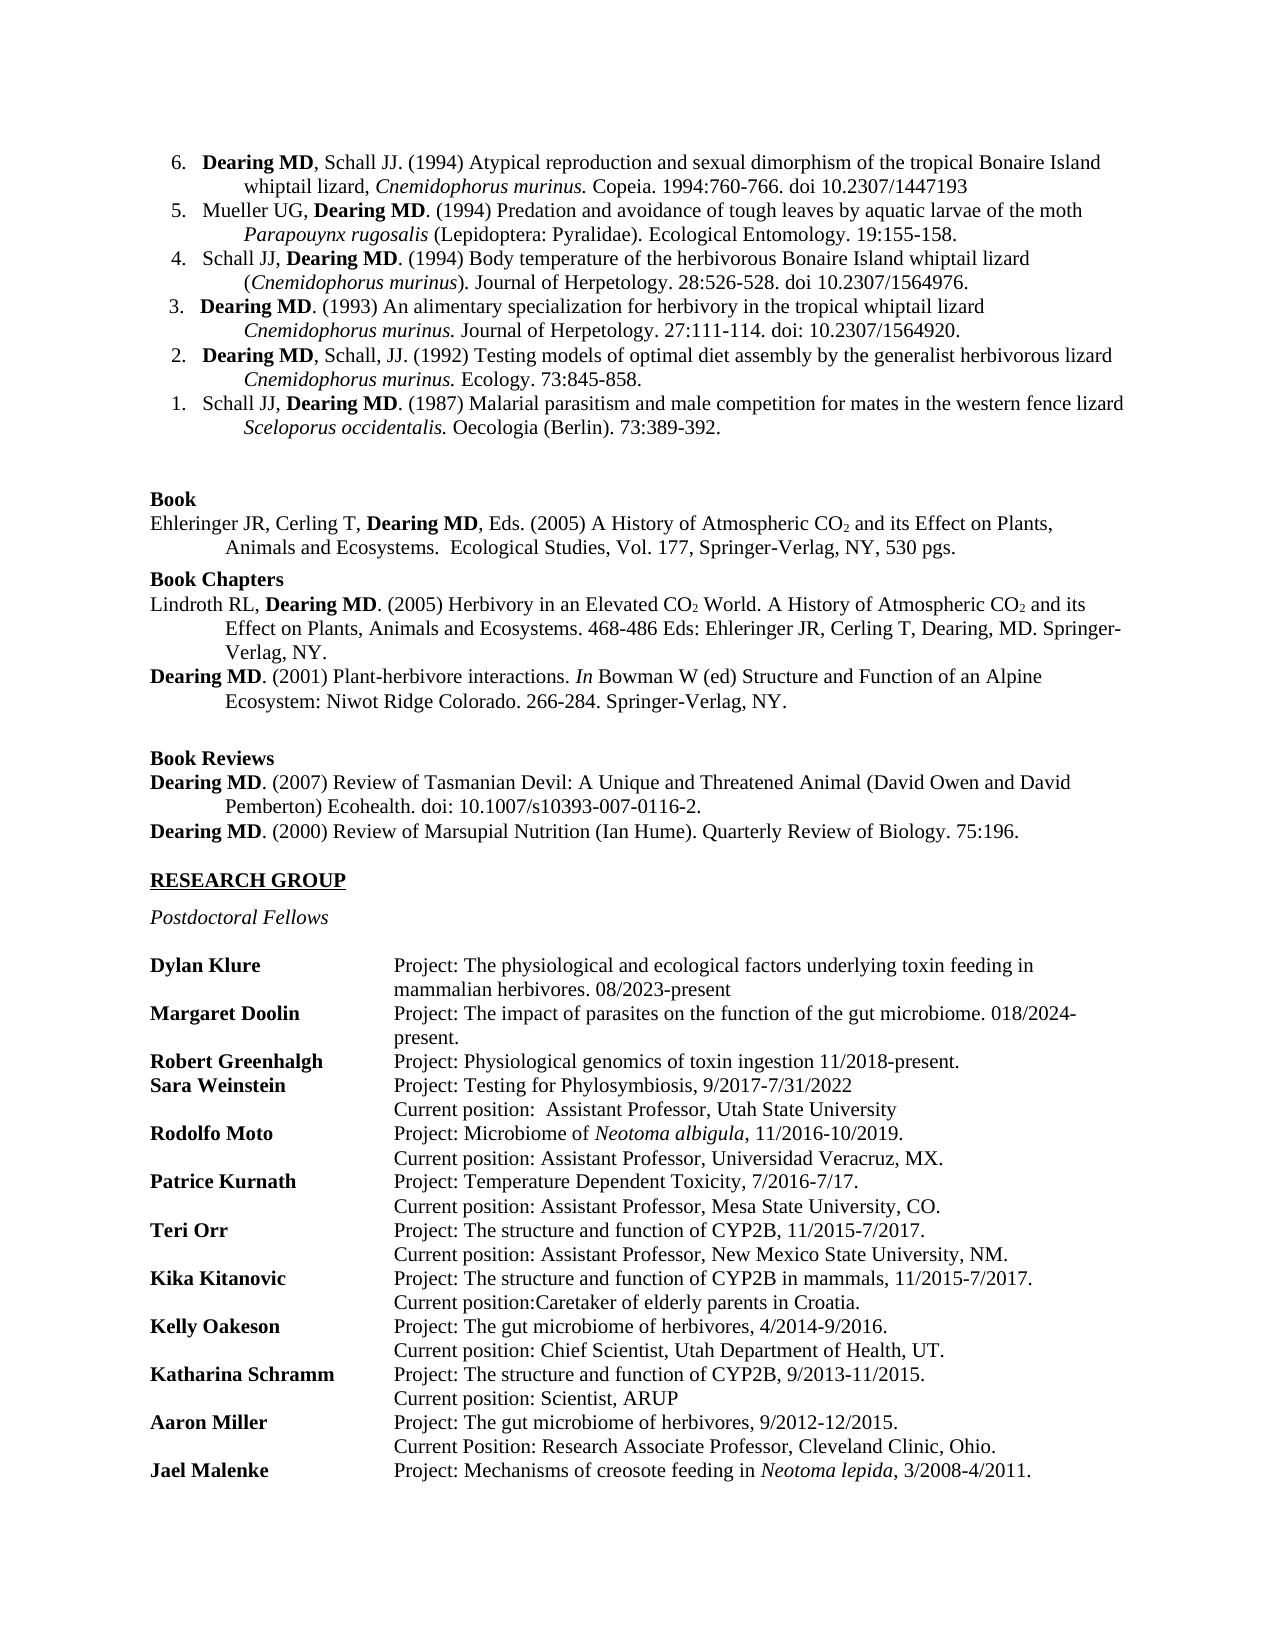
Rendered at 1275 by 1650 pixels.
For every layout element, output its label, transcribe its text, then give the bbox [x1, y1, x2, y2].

text Dearing MD. (2001) Plant-herbivore interactions. In Bowman W (ed) Structure and Function of an Alpine Ecosystem: Niwot Ridge Colorado. 266-284. Springer-Verlag, NY. [150, 664, 1125, 714]
subtitle Postdoctoral Fellows [150, 905, 1200, 929]
text Kelly Oakeson Project: The gut microbiome of herbivores, 4/2014-9/2016. [150, 1314, 1125, 1338]
text Current position:Caretaker of elderly parents in Croatia. [394, 1290, 1125, 1314]
text Dearing MD. (2007) Review of Tasmanian Devil: A Unique and Threatened Animal (David Owen and David Pemberton) Ecohealth. doi: 10.1007/s10393-007-0116-2. [150, 770, 1125, 818]
text 5. Mueller UG, Dearing MD. (1994) Predation and avoidance of tough leaves by aquatic larvae of the moth Parapouynx rugosalis (Lepidoptera: Pyralidae). Ecological Entomology. 19:155-158. [150, 198, 1125, 246]
text Dearing MD. (2000) Review of Marsupial Nutrition (Ian Hume). Quarterly Review of Biology. 75:196. [150, 818, 1134, 843]
text Kika Kitanovic Project: The structure and function of CYP2B in mammals, 11/2015-7/2017. [150, 1266, 1125, 1290]
text Patrice Kurnath Project: Temperature Dependent Toxicity, 7/2016-7/17. [150, 1169, 1125, 1193]
text Current position: Assistant Professor, Universidad Veracruz, MX. [394, 1145, 1125, 1169]
text Current position: Scientist, ARUP [150, 1386, 1125, 1410]
text 4. Schall JJ, Dearing MD. (1994) Body temperature of the herbivorous Bonaire Island whiptail lizard (Cnemidophorus murinus). Journal of Herpetology. 28:526-528. doi 10.2307/1564976. [150, 246, 1125, 294]
text Book Chapters [150, 567, 1125, 591]
text 1. Schall JJ, Dearing MD. (1987) Malarial parasitism and male competition for mates in the western fence lizard Sceloporus occidentalis. Oecologia (Berlin). 73:389-392. [150, 391, 1125, 439]
text Rodolfo Moto Project: Microbiome of Neotoma albigula, 11/2016-10/2019. [150, 1121, 1125, 1145]
text Book [150, 487, 1125, 511]
text Ehleringer JR, Cerling T, Dearing MD, Eds. (2005) A History of Atmospheric CO2 and its Effect on Plants, Animals and Ecosystems. Ecological Studies, Vol. 177, Springer-Verlag, NY, 530 pgs. [150, 511, 1125, 559]
text Margaret Doolin Project: The impact of parasites on the function of the gut microbiome. 018/2024-present. [150, 1001, 1125, 1049]
text Aaron Miller Project: The gut microbiome of herbivores, 9/2012-12/2015. [150, 1410, 1125, 1434]
text Current position: Chief Scientist, Utah Department of Health, UT. [394, 1338, 1125, 1362]
text RESEARCH GROUP [150, 868, 1134, 892]
text Teri Orr Project: The structure and function of CYP2B, 11/2015-7/2017. [150, 1218, 1125, 1242]
text Book Reviews [150, 746, 1125, 770]
text Current position: Assistant Professor, New Mexico State University, NM. [394, 1242, 1125, 1266]
text Robert Greenhalgh Project: Physiological genomics of toxin ingestion 11/2018-present. [150, 1049, 1125, 1073]
text Current position: Assistant Professor, Mesa State University, CO. [394, 1193, 1125, 1218]
text 3. Dearing MD. (1993) An alimentary specialization for herbivory in the tropical whiptail lizard Cnemidophorus murinus. Journal of Herpetology. 27:111-114. doi: 10.2307/1564920. [169, 294, 1125, 342]
text Sara Weinstein Project: Testing for Phylosymbiosis, 9/2017-7/31/2022 [150, 1073, 1125, 1097]
text Jael Malenke Project: Mechanisms of creosote feeding in Neotoma lepida, 3/2008-4/2011. [150, 1458, 1125, 1482]
text Dylan Klure Project: The physiological and ecological factors underlying toxin feeding in mammalian herbivores. 08/2023-present [150, 953, 1125, 1001]
text Lindroth RL, Dearing MD. (2005) Herbivory in an Elevated CO2 World. A History of Atmospheric CO2 and its Effect on Plants, Animals and Ecosystems. 468-486 Eds: Ehleringer JR, Cerling T, Dearing, MD. Springer-Verlag, NY. [150, 591, 1125, 664]
text 6. Dearing MD, Schall JJ. (1994) Atypical reproduction and sexual dimorphism of the tropical Bonaire Island whiptail lizard, Cnemidophorus murinus. Copeia. 1994:760-766. doi 10.2307/1447193 [150, 150, 1125, 198]
text Current position: Assistant Professor, Utah State University [150, 1097, 1125, 1121]
text Current Position: Research Associate Professor, Cleveland Clinic, Ohio. [150, 1434, 1125, 1458]
text Katharina Schramm Project: The structure and function of CYP2B, 9/2013-11/2015. [150, 1362, 1125, 1386]
text 2. Dearing MD, Schall, JJ. (1992) Testing models of optimal diet assembly by the generalist herbivorous lizard Cnemidophorus murinus. Ecology. 73:845-858. [150, 342, 1125, 391]
